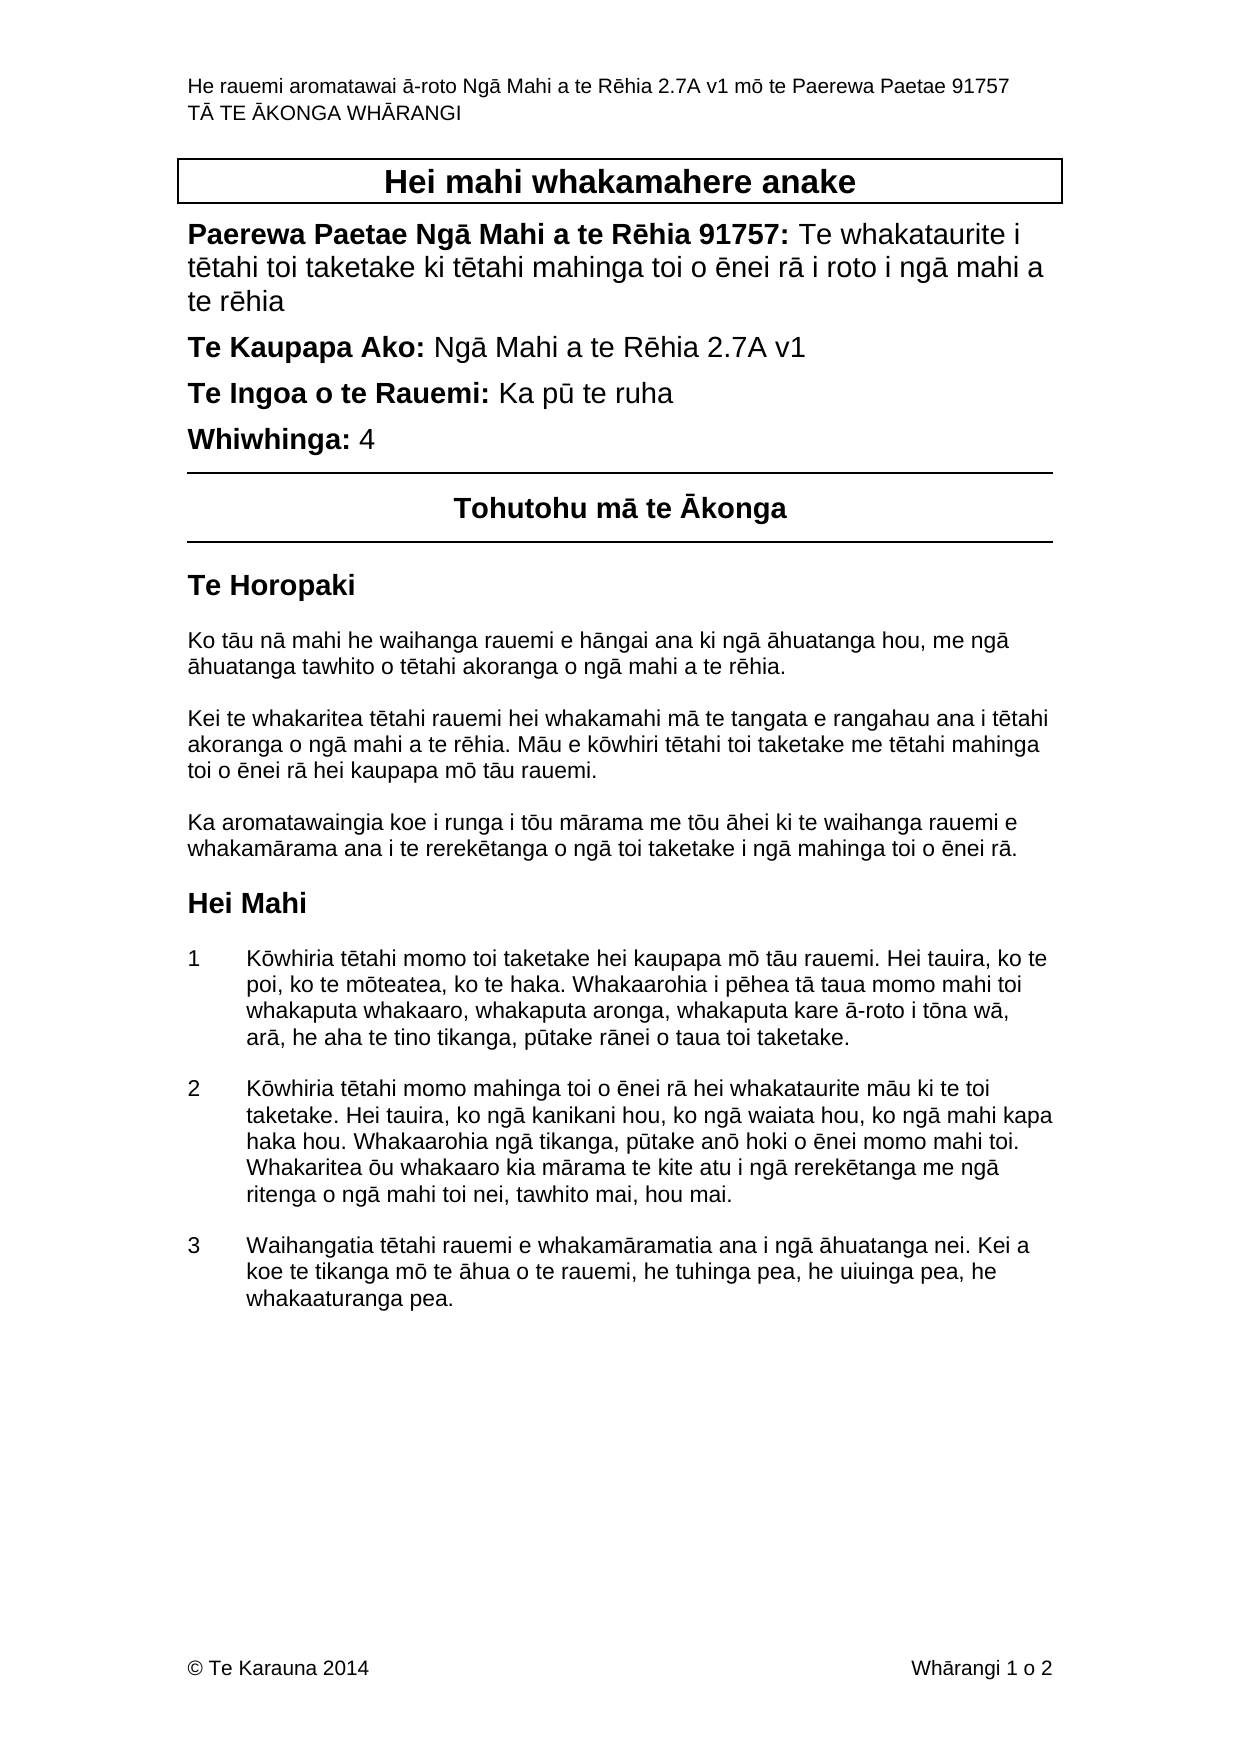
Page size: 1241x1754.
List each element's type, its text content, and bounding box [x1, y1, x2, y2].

text Paerewa Paetae Ngā Mahi a te Rēhia 91757: Te whakataurite i tētahi toi taketake ki tētahi mahinga toi o ēnei rā i roto i ngā mahi a te rēhia [187, 217, 1053, 317]
text Te Horopaki [187, 568, 1053, 602]
subtitle Kōwhiria tētahi momo mahinga toi o ēnei rā hei whakataurite māu ki te toi taketake. Hei tauira, ko ngā kanikani hou, ko ngā waiata hou, ko ngā mahi kapa haka hou. Whakaarohia ngā tikanga, pūtake anō hoki o ēnei momo mahi toi. Whakaritea ōu whakaaro kia mārama te kite atu i ngā rerekētanga me ngā ritenga o ngā mahi toi nei, tawhito mai, hou mai. [187, 1075, 1053, 1207]
text Hei Mahi [187, 886, 1053, 920]
text Whiwhinga: 4 [187, 422, 1053, 456]
text Tohutohu mā te Ākonga [187, 474, 1053, 541]
text Ka aromatawaingia koe i runga i tōu mārama me tōu āhei ki te waihanga rauemi e whakamārama ana i te rerekētanga o ngā toi taketake i ngā mahinga toi o ēnei rā. [187, 808, 1053, 861]
text Kei te whakaritea tētahi rauemi hei whakamahi mā te tangata e rangahau ana i tētahi akoranga o ngā mahi a te rēhia. Māu e kōwhiri tētahi toi taketake me tētahi mahinga toi o ēnei rā hei kaupapa mō tāu rauemi. [187, 704, 1053, 783]
subtitle Waihangatia tētahi rauemi e whakamāramatia ana i ngā āhuatanga nei. Kei a koe te tikanga mō te āhua o te rauemi, he tuhinga pea, he uiuinga pea, he whakaaturanga pea. [187, 1232, 1053, 1311]
text Te Ingoa o te Rauemi: Ka pū te ruha [187, 376, 1053, 409]
text Te Kaupapa Ako: Ngā Mahi a te Rēhia 2.7A v1 [187, 330, 1053, 363]
text Ko tāu nā mahi he waihanga rauemi e hāngai ana ki ngā āhuatanga hou, me ngā āhuatanga tawhito o tētahi akoranga o ngā mahi a te rēhia. [187, 627, 1053, 679]
subtitle Kōwhiria tētahi momo toi taketake hei kaupapa mō tāu rauemi. Hei tauira, ko te poi, ko te mōteatea, ko te haka. Whakaarohia i pēhea tā taua momo mahi toi whakaputa whakaaro, whakaputa aronga, whakaputa kare ā-roto i tōna wā, arā, he aha te tino tikanga, pūtake rānei o taua toi taketake. [187, 945, 1053, 1050]
text Hei mahi whakamahere anake [179, 160, 1061, 202]
